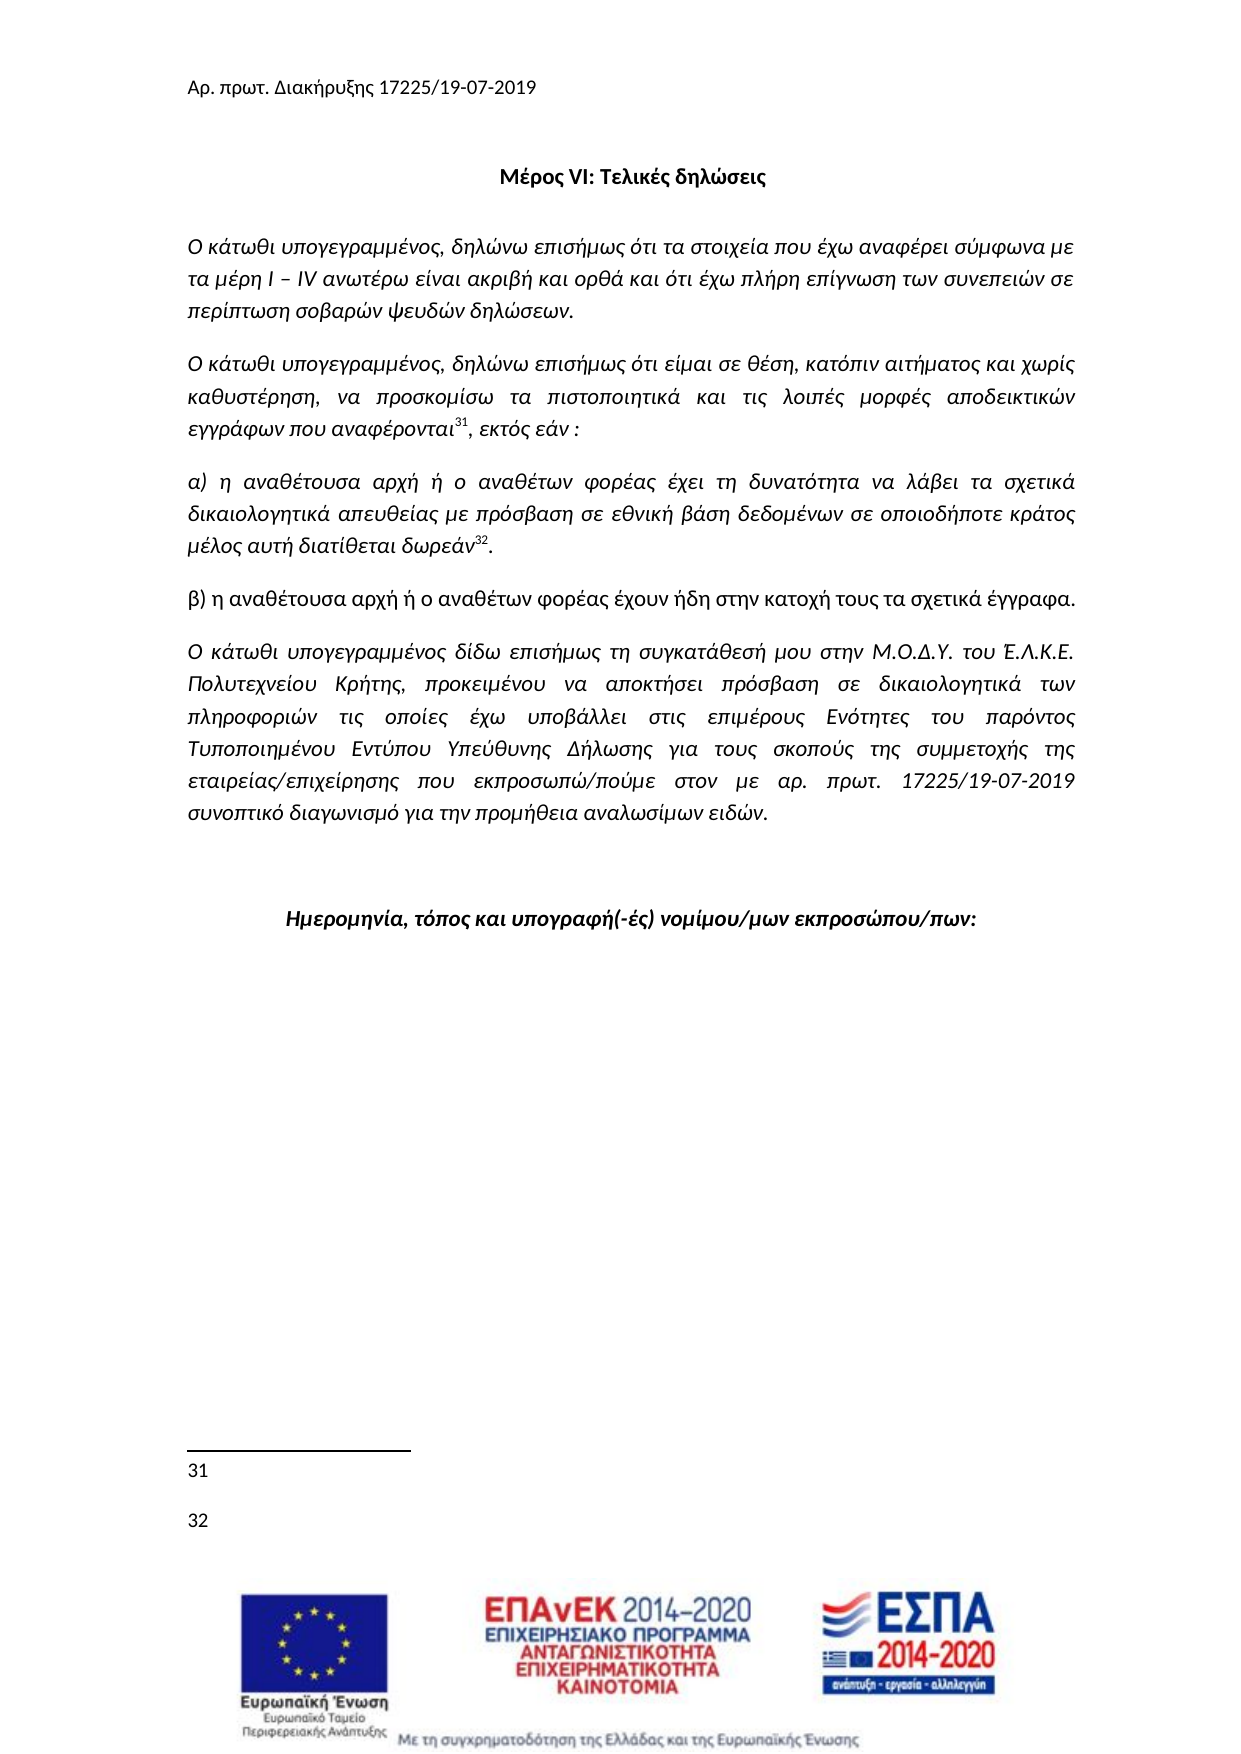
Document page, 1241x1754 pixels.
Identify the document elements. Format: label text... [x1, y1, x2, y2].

text Ο κάτωθι υπογεγραμμένος δίδω επισήμως τη συγκατάθεσή μου στην Μ.Ο.Δ.Υ. του Έ.Λ.Κ.Ε. Πολυτεχνείου Κρήτης, προκειμένου να αποκτήσει πρόσβαση σε δικαιολογητικά των πληροφοριών τις οποίες έχω υποβάλλει στις επιμέρους Ενότητες του παρόντος Τυποποιημένου Εντύπου Υπεύθυνης Δήλωσης για τους σκοπούς της συμμετοχής της εταιρείας/επιχείρησης που εκπροσωπώ/πούμε στον με αρ. πρωτ. 17225/19-07-2019 συνοπτικό διαγωνισμό για την προμήθεια αναλωσίμων ειδών. [187, 637, 1078, 826]
picture [212, 1578, 1025, 1750]
text Ημερομηνία, τόπος και υπογραφή(-ές) νομίμου/μων εκπροσώπου/πων: [187, 904, 1078, 932]
title Μέρος VI: Τελικές δηλώσεις [187, 162, 1078, 191]
text α) η αναθέτουσα αρχή ή ο αναθέτων φορέας έχει τη δυνατότητα να λάβει τα σχετικά δικαιολογητικά απευθείας με πρόσβαση σε εθνική βάση δεδομένων σε οποιοδήποτε κράτος μέλος αυτή διατίθεται δωρεάν. [187, 467, 1078, 559]
text Ο κάτωθι υπογεγραμμένος, δηλώνω επισήμως ότι είμαι σε θέση, κατόπιν αιτήματος και χωρίς καθυστέρηση, να προσκομίσω τα πιστοποιητικά και τις λοιπές μορφές αποδεικτικών εγγράφων που αναφέρονται, εκτός εάν : [187, 349, 1078, 442]
text Ο κάτωθι υπογεγραμμένος, δηλώνω επισήμως ότι τα στοιχεία που έχω αναφέρει σύμφωνα με τα μέρη Ι – IV ανωτέρω είναι ακριβή και ορθά και ότι έχω πλήρη επίγνωση των συνεπειών σε περίπτωση σοβαρών ψευδών δηλώσεων. [187, 232, 1078, 324]
text β) η αναθέτουσα αρχή ή ο αναθέτων φορέας έχουν ήδη στην κατοχή τους τα σχετικά έγγραφα. [187, 584, 1078, 612]
